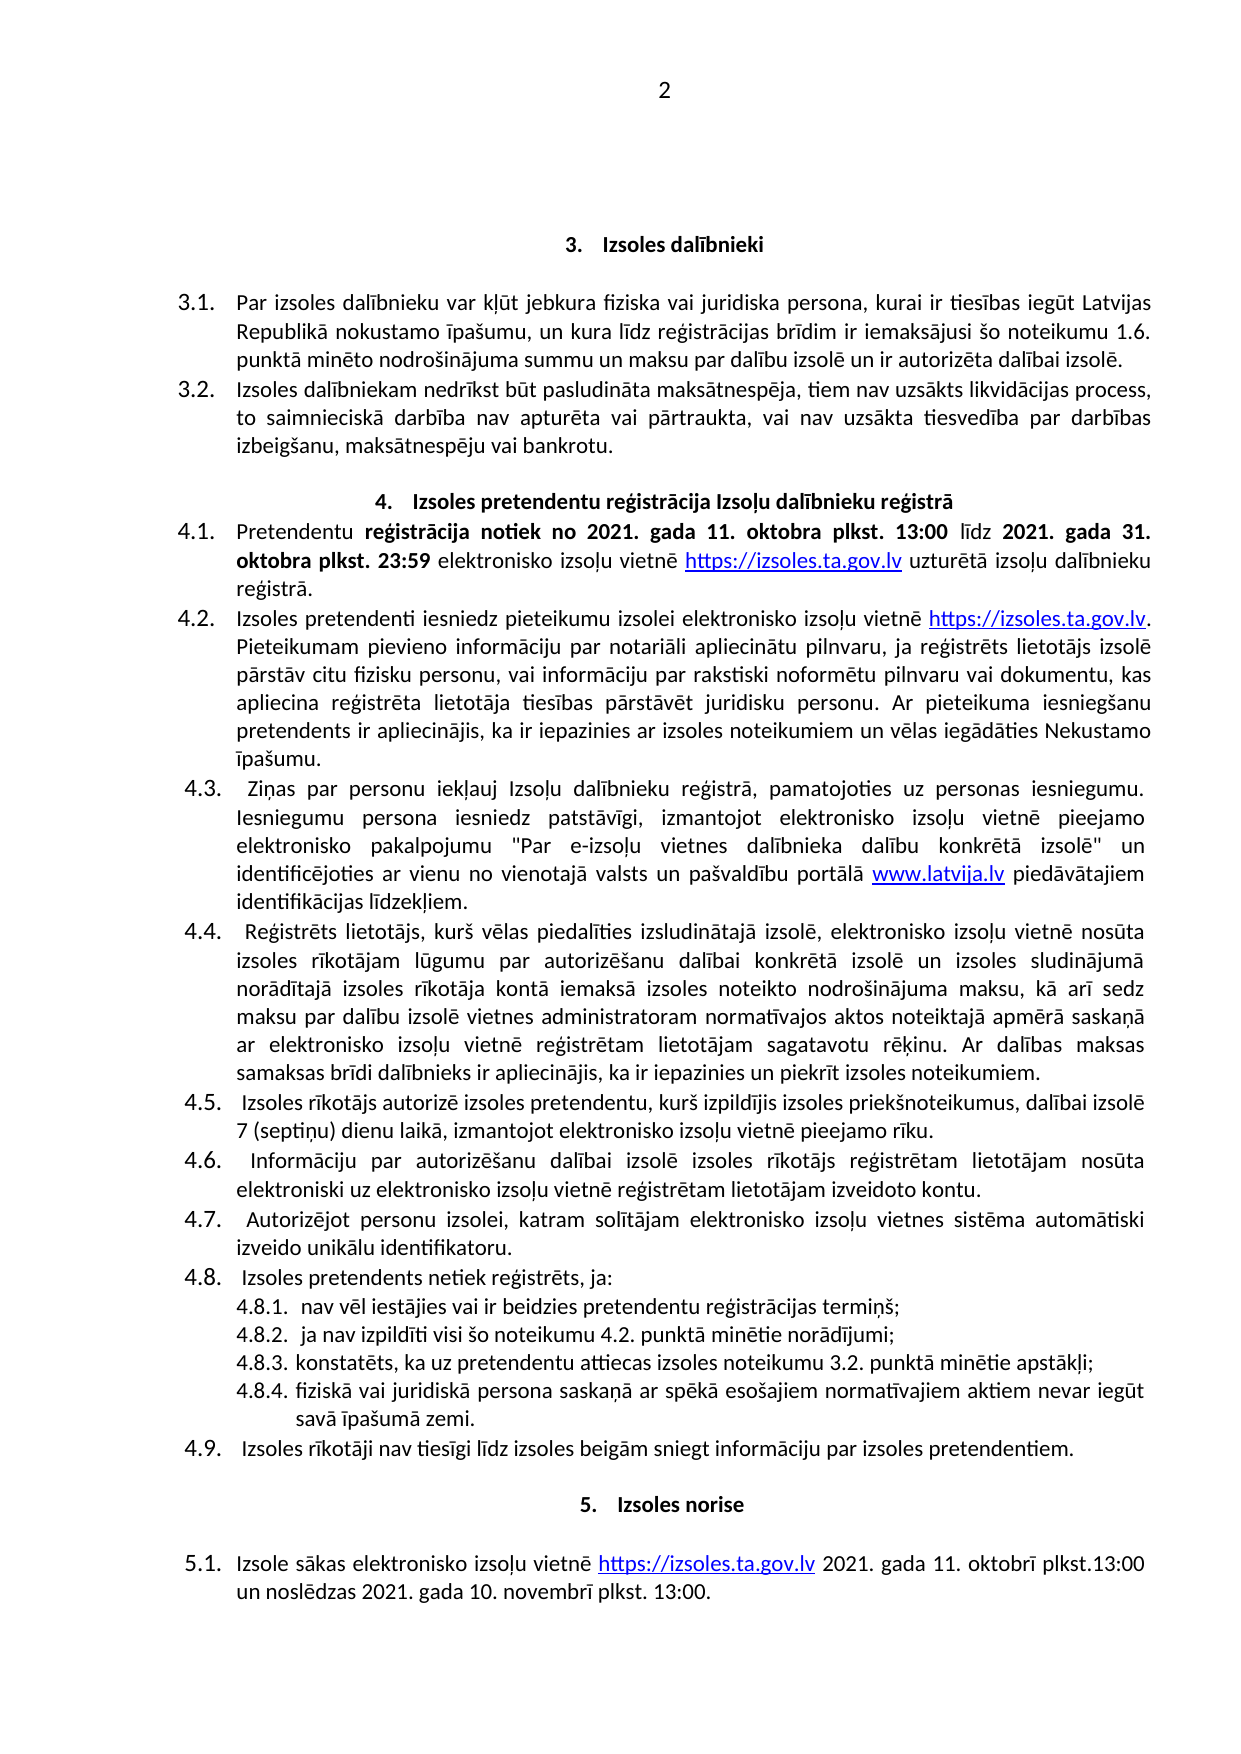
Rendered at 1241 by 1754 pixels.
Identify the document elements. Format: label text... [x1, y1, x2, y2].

list ja nav izpildīti visi šo noteikumu 4.2. punktā minētie norādījumi; [236, 1320, 1145, 1348]
list Informāciju par autorizēšanu dalībai izsolē izsoles rīkotājs reģistrētam lietotājam nosūta elektroniski uz elektronisko izsoļu vietnē reģistrētam lietotājam izveidoto kontu. [184, 1144, 1145, 1203]
list Izsoles pretendentu reģistrācija Izsoļu dalībnieku reģistrā [177, 487, 1152, 515]
list konstatēts, ka uz pretendentu attiecas izsoles noteikumu 3.2. punktā minētie apstākļi; [236, 1348, 1145, 1376]
list Pretendentu reģistrācija notiek no 2021. gada 11. oktobra plkst. 13:00 līdz 2021. gada 31. oktobra plkst. 23:59 elektronisko izsoļu vietnē https://izsoles.ta.gov.lv uzturētā izsoļu dalībnieku reģistrā. [177, 515, 1152, 602]
list Autorizējot personu izsolei, katram solītājam elektronisko izsoļu vietnes sistēma automātiski izveido unikālu identifikatoru. [184, 1203, 1145, 1261]
list Izsoles norise [177, 1491, 1146, 1519]
list nav vēl iestājies vai ir beidzies pretendentu reģistrācijas termiņš; [236, 1292, 1145, 1320]
list Izsoles dalībniekam nedrīkst būt pasludināta maksātnespēja, tiem nav uzsākts likvidācijas process, to saimnieciskā darbība nav apturēta vai pārtraukta, vai nav uzsākta tiesvedība par darbības izbeigšanu, maksātnespēju vai bankrotu. [177, 373, 1152, 459]
list Izsoles pretendents netiek reģistrēts, ja: [184, 1261, 1145, 1292]
list Ziņas par personu iekļauj Izsoļu dalībnieku reģistrā, pamatojoties uz personas iesniegumu. Iesniegumu persona iesniedz patstāvīgi, izmantojot elektronisko izsoļu vietnē pieejamo elektronisko pakalpojumu "Par e-izsoļu vietnes dalībnieka dalību konkrētā izsolē" un identificējoties ar vienu no vienotajā valsts un pašvaldību portālā www.latvija.lv piedāvātajiem identifikācijas līdzekļiem. [184, 773, 1145, 915]
list fiziskā vai juridiskā persona saskaņā ar spēkā esošajiem normatīvajiem aktiem nevar iegūt savā īpašumā zemi. [236, 1376, 1145, 1432]
list Izsole sākas elektronisko izsoļu vietnē https://izsoles.ta.gov.lv 2021. gada 11. oktobrī plkst.13:00 un noslēdzas 2021. gada 10. novembrī plkst. 13:00. [184, 1547, 1145, 1605]
list Izsoles pretendenti iesniedz pieteikumu izsolei elektronisko izsoļu vietnē https://izsoles.ta.gov.lv. Pieteikumam pievieno informāciju par notariāli apliecinātu pilnvaru, ja reģistrēts lietotājs izsolē pārstāv citu fizisku personu, vai informāciju par rakstiski noformētu pilnvaru vai dokumentu, kas apliecina reģistrēta lietotāja tiesības pārstāvēt juridisku personu. Ar pieteikuma iesniegšanu pretendents ir apliecinājis, ka ir iepazinies ar izsoles noteikumiem un vēlas iegādāties Nekustamo īpašumu. [177, 602, 1152, 773]
list Reģistrēts lietotājs, kurš vēlas piedalīties izsludinātajā izsolē, elektronisko izsoļu vietnē nosūta izsoles rīkotājam lūgumu par autorizēšanu dalībai konkrētā izsolē un izsoles sludinājumā norādītajā izsoles rīkotāja kontā iemaksā izsoles noteikto nodrošinājuma maksu, kā arī sedz maksu par dalību izsolē vietnes administratoram normatīvajos aktos noteiktajā apmērā saskaņā ar elektronisko izsoļu vietnē reģistrētam lietotājam sagatavotu rēķinu. Ar dalības maksas samaksas brīdi dalībnieks ir apliecinājis, ka ir iepazinies un piekrīt izsoles noteikumiem. [184, 915, 1145, 1086]
list Izsoles rīkotāji nav tiesīgi līdz izsoles beigām sniegt informāciju par izsoles pretendentiem. [184, 1432, 1144, 1463]
list Izsoles dalībnieki [177, 230, 1152, 258]
list Par izsoles dalībnieku var kļūt jebkura fiziska vai juridiska persona, kurai ir tiesības iegūt Latvijas Republikā nokustamo īpašumu, un kura līdz reģistrācijas brīdim ir iemaksājusi šo noteikumu 1.6. punktā minēto nodrošinājuma summu un maksu par dalību izsolē un ir autorizēta dalībai izsolē. [177, 286, 1152, 373]
list Izsoles rīkotājs autorizē izsoles pretendentu, kurš izpildījis izsoles priekšnoteikumus, dalībai izsolē 7 (septiņu) dienu laikā, izmantojot elektronisko izsoļu vietnē pieejamo rīku. [184, 1086, 1145, 1144]
